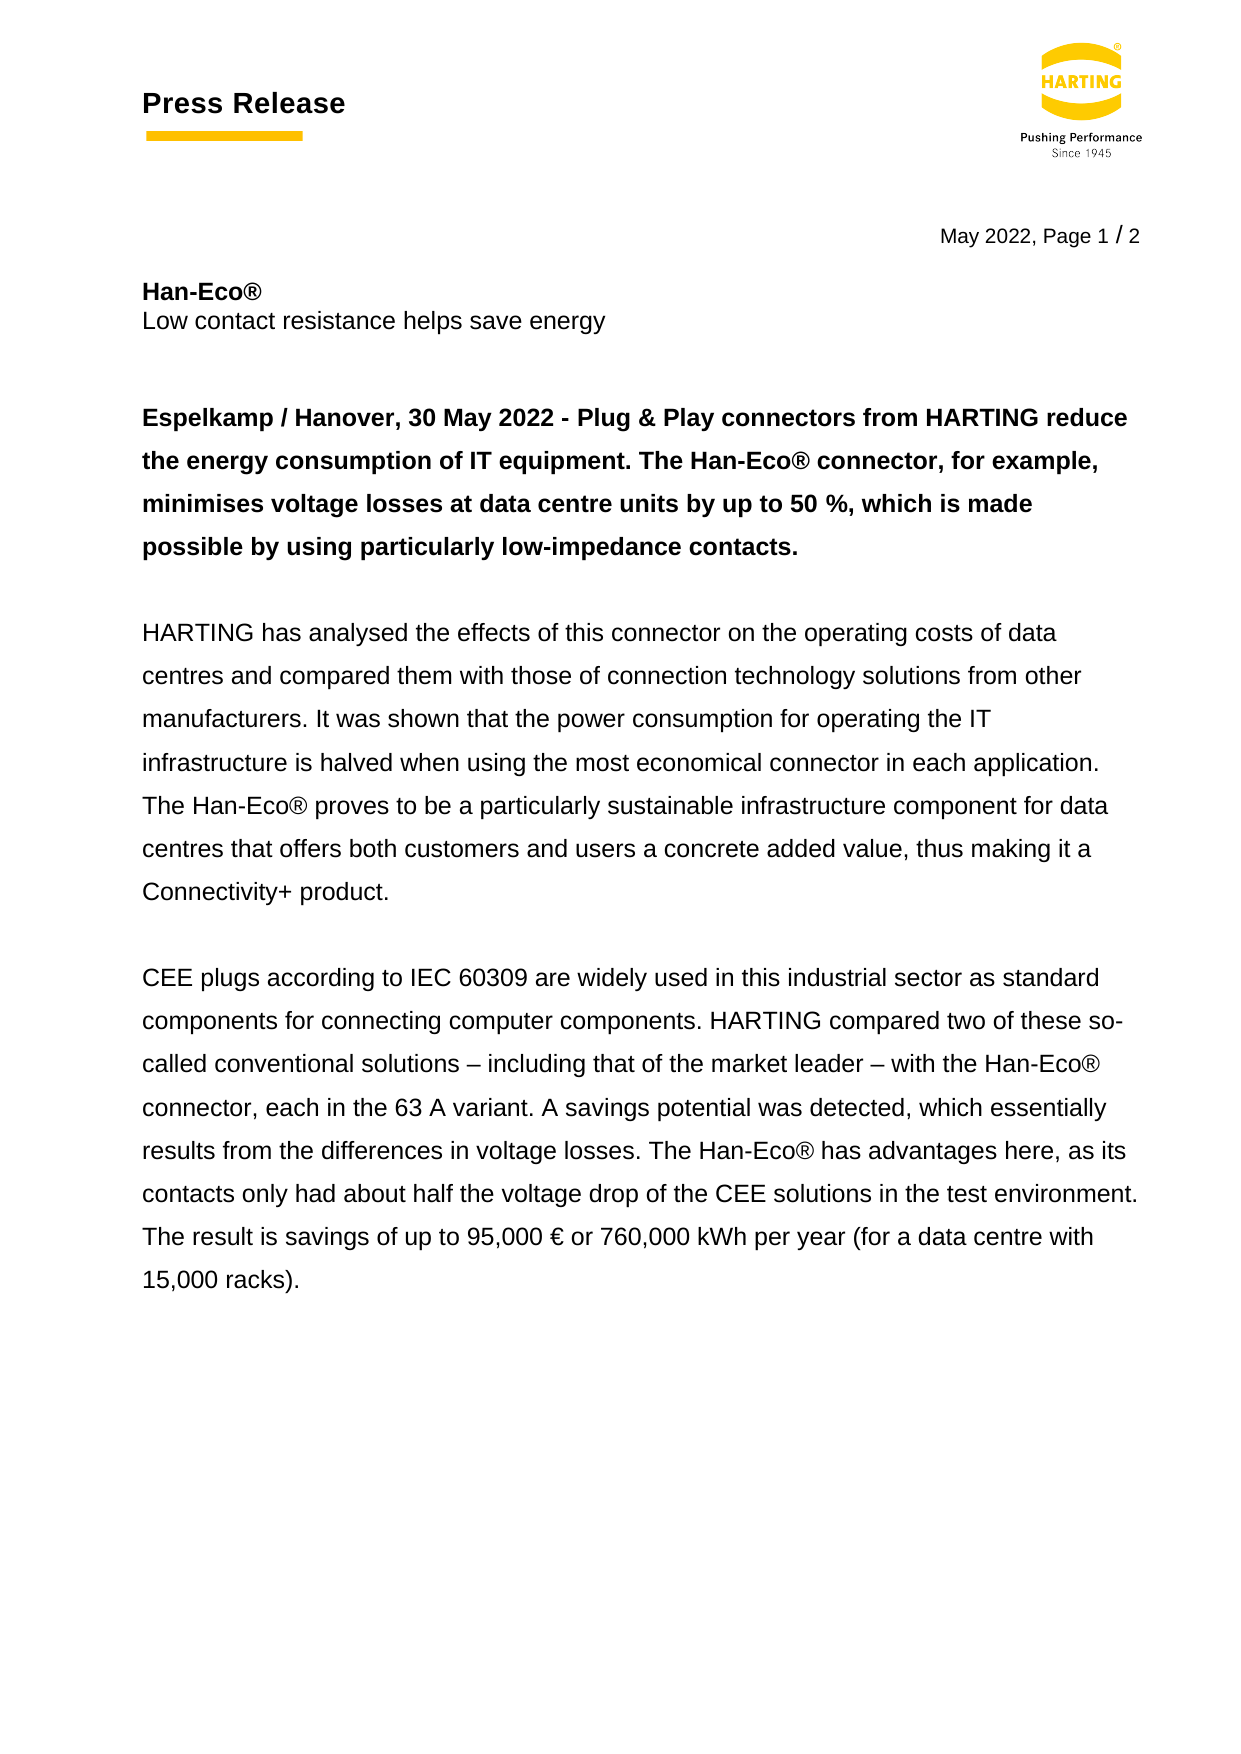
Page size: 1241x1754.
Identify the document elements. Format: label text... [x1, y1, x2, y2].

text Low contact resistance helps save energy [142, 306, 1140, 334]
text HARTING has analysed the effects of this connector on the operating costs of data centres and compared them with those of connection technology solutions from other manufacturers. It was shown that the power consumption for operating the IT infrastructure is halved when using the most economical connector in each application. The Han-Eco® proves to be a particularly sustainable infrastructure component for data centres that offers both customers and users a concrete added value, thus making it a Connectivity+ product. [142, 618, 1140, 906]
text CEE plugs according to IEC 60309 are widely used in this industrial sector as standard components for connecting computer components. HARTING compared two of these so-called conventional solutions – including that of the market leader – with the Han-Eco® connector, each in the 63 A variant. A savings potential was detected, which essentially results from the differences in voltage losses. The Han-Eco® has advantages here, as its contacts only had about half the voltage drop of the CEE solutions in the test environment. The result is savings of up to 95,000 € or 760,000 kWh per year (for a data centre with 15,000 racks). [142, 963, 1140, 1294]
text Espelkamp / Hanover, 30 May 2022 - Plug & Play connectors from HARTING reduce the energy consumption of IT equipment. The Han-Eco® connector, for example, minimises voltage losses at data centre units by up to 50 %, which is made possible by using particularly low-impedance contacts. [142, 403, 1140, 561]
picture [998, 17, 1165, 184]
text Han-Eco® [142, 277, 1140, 306]
